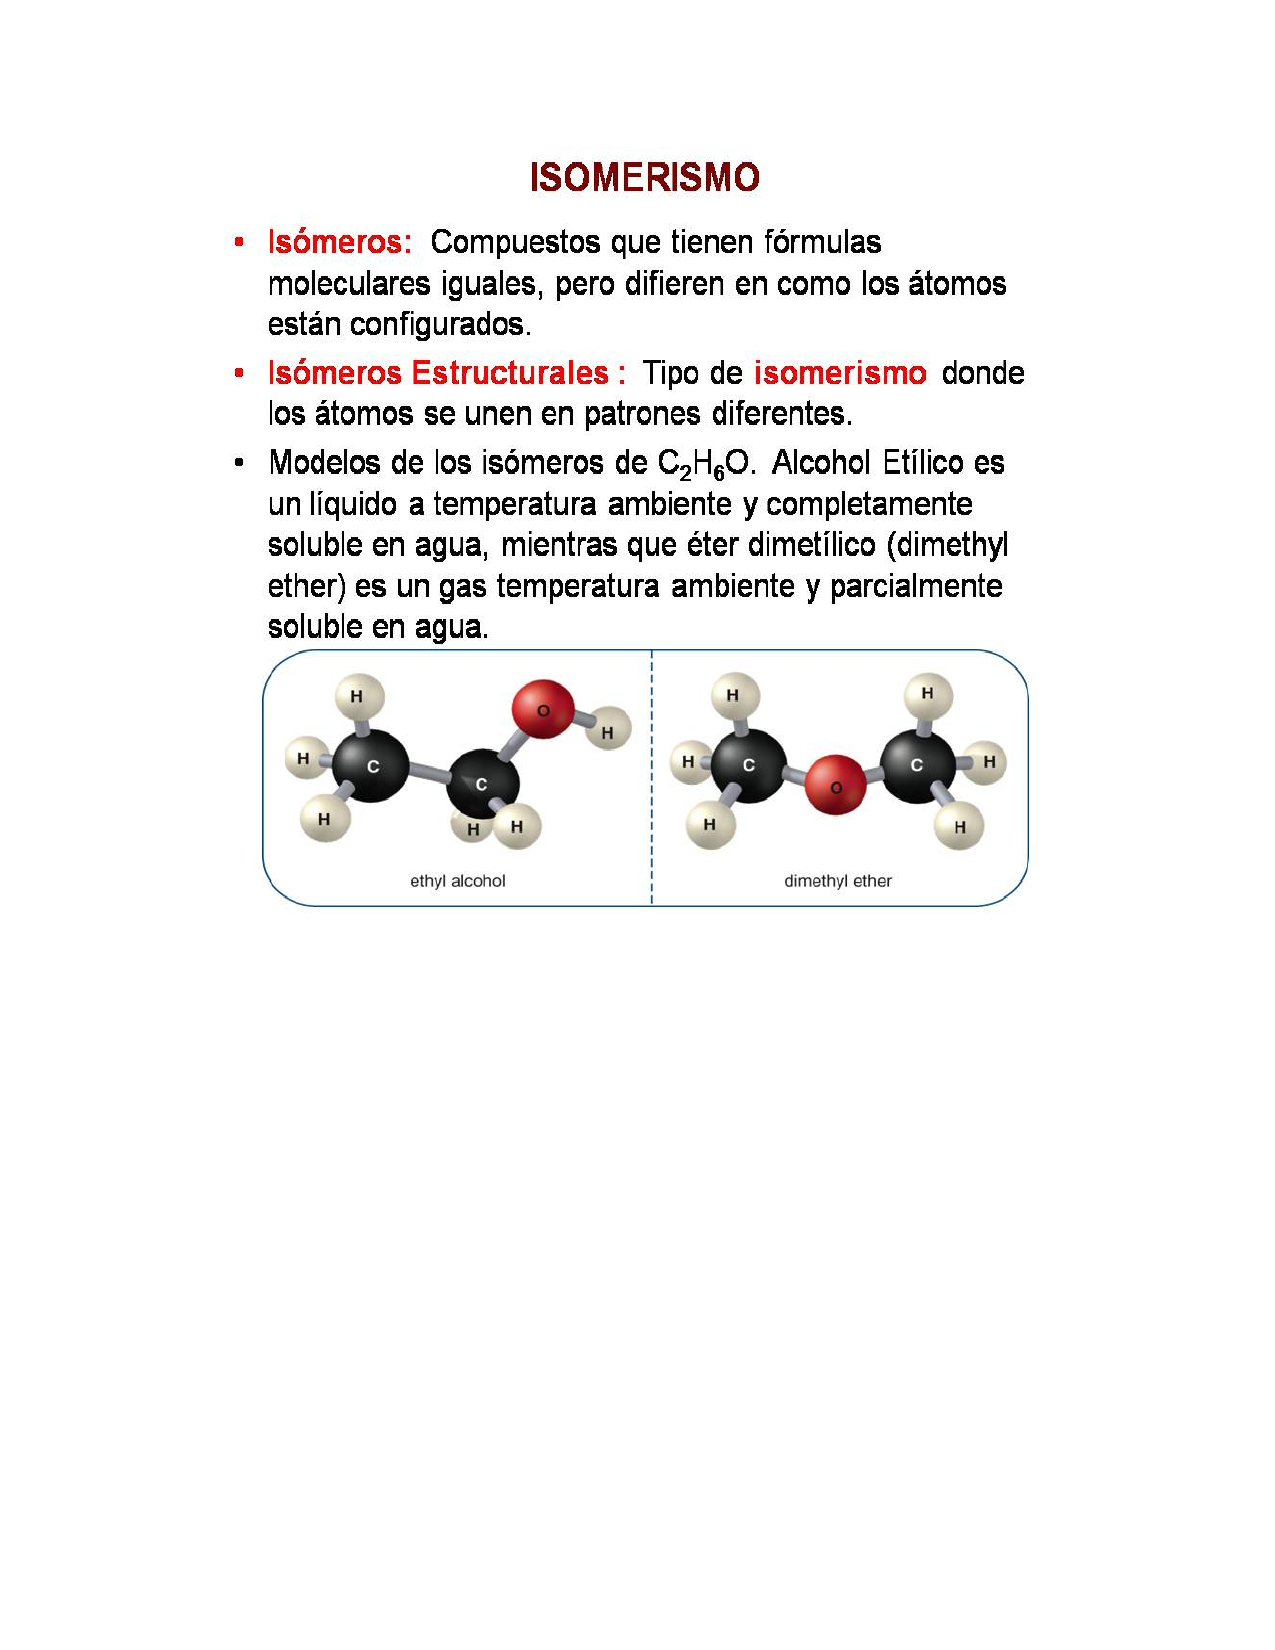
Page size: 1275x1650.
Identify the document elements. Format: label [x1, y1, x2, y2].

picture [177, 147, 1098, 914]
